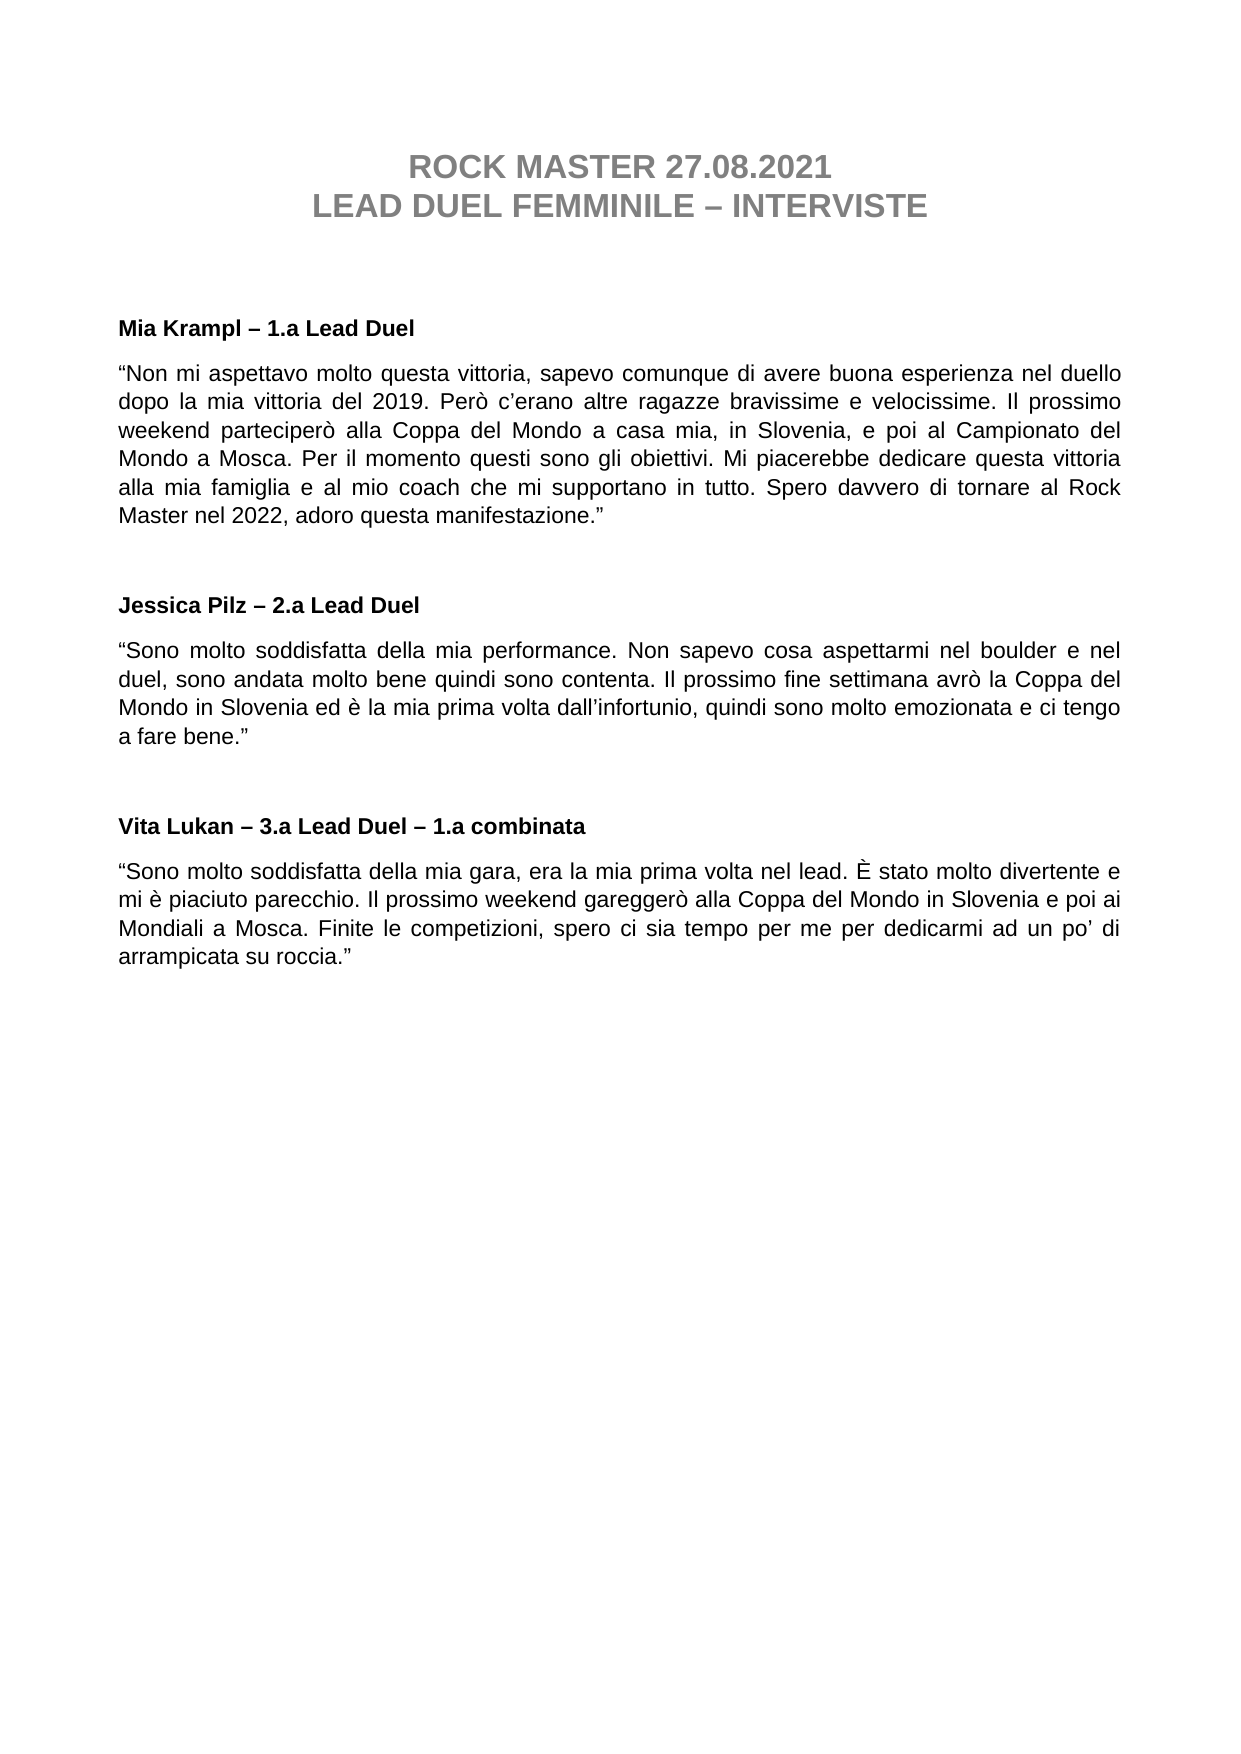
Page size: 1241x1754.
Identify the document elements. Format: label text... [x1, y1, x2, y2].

text “Sono molto soddisfatta della mia gara, era la mia prima volta nel lead. È stato molto divertente e mi è piaciuto parecchio. Il prossimo weekend gareggerò alla Coppa del Mondo in Slovenia e poi ai Mondiali a Mosca. Finite le competizioni, spero ci sia tempo per me per dedicarmi ad un po’ di arrampicata su roccia.” [118, 858, 1122, 969]
text ROCK MASTER 27.08.2021 [118, 148, 1122, 186]
text LEAD DUEL FEMMINILE – INTERVISTE [118, 186, 1122, 224]
text Vita Lukan – 3.a Lead Duel – 1.a combinata [118, 813, 1122, 839]
text “Sono molto soddisfatta della mia performance. Non sapevo cosa aspettarmi nel boulder e nel duel, sono andata molto bene quindi sono contenta. Il prossimo fine settimana avrò la Coppa del Mondo in Slovenia ed è la mia prima volta dall’infortunio, quindi sono molto emozionata e ci tengo a fare bene.” [118, 637, 1122, 749]
text Mia Krampl – 1.a Lead Duel [118, 315, 1122, 341]
text Jessica Pilz – 2.a Lead Duel [118, 592, 1122, 618]
text “Non mi aspettavo molto questa vittoria, sapevo comunque di avere buona esperienza nel duello dopo la mia vittoria del 2019. Però c’erano altre ragazze bravissime e velocissime. Il prossimo weekend parteciperò alla Coppa del Mondo a casa mia, in Slovenia, e poi al Campionato del Mondo a Mosca. Per il momento questi sono gli obiettivi. Mi piacerebbe dedicare questa vittoria alla mia famiglia e al mio coach che mi supportano in tutto. Spero davvero di tornare al Rock Master nel 2022, adoro questa manifestazione.” [118, 360, 1122, 528]
